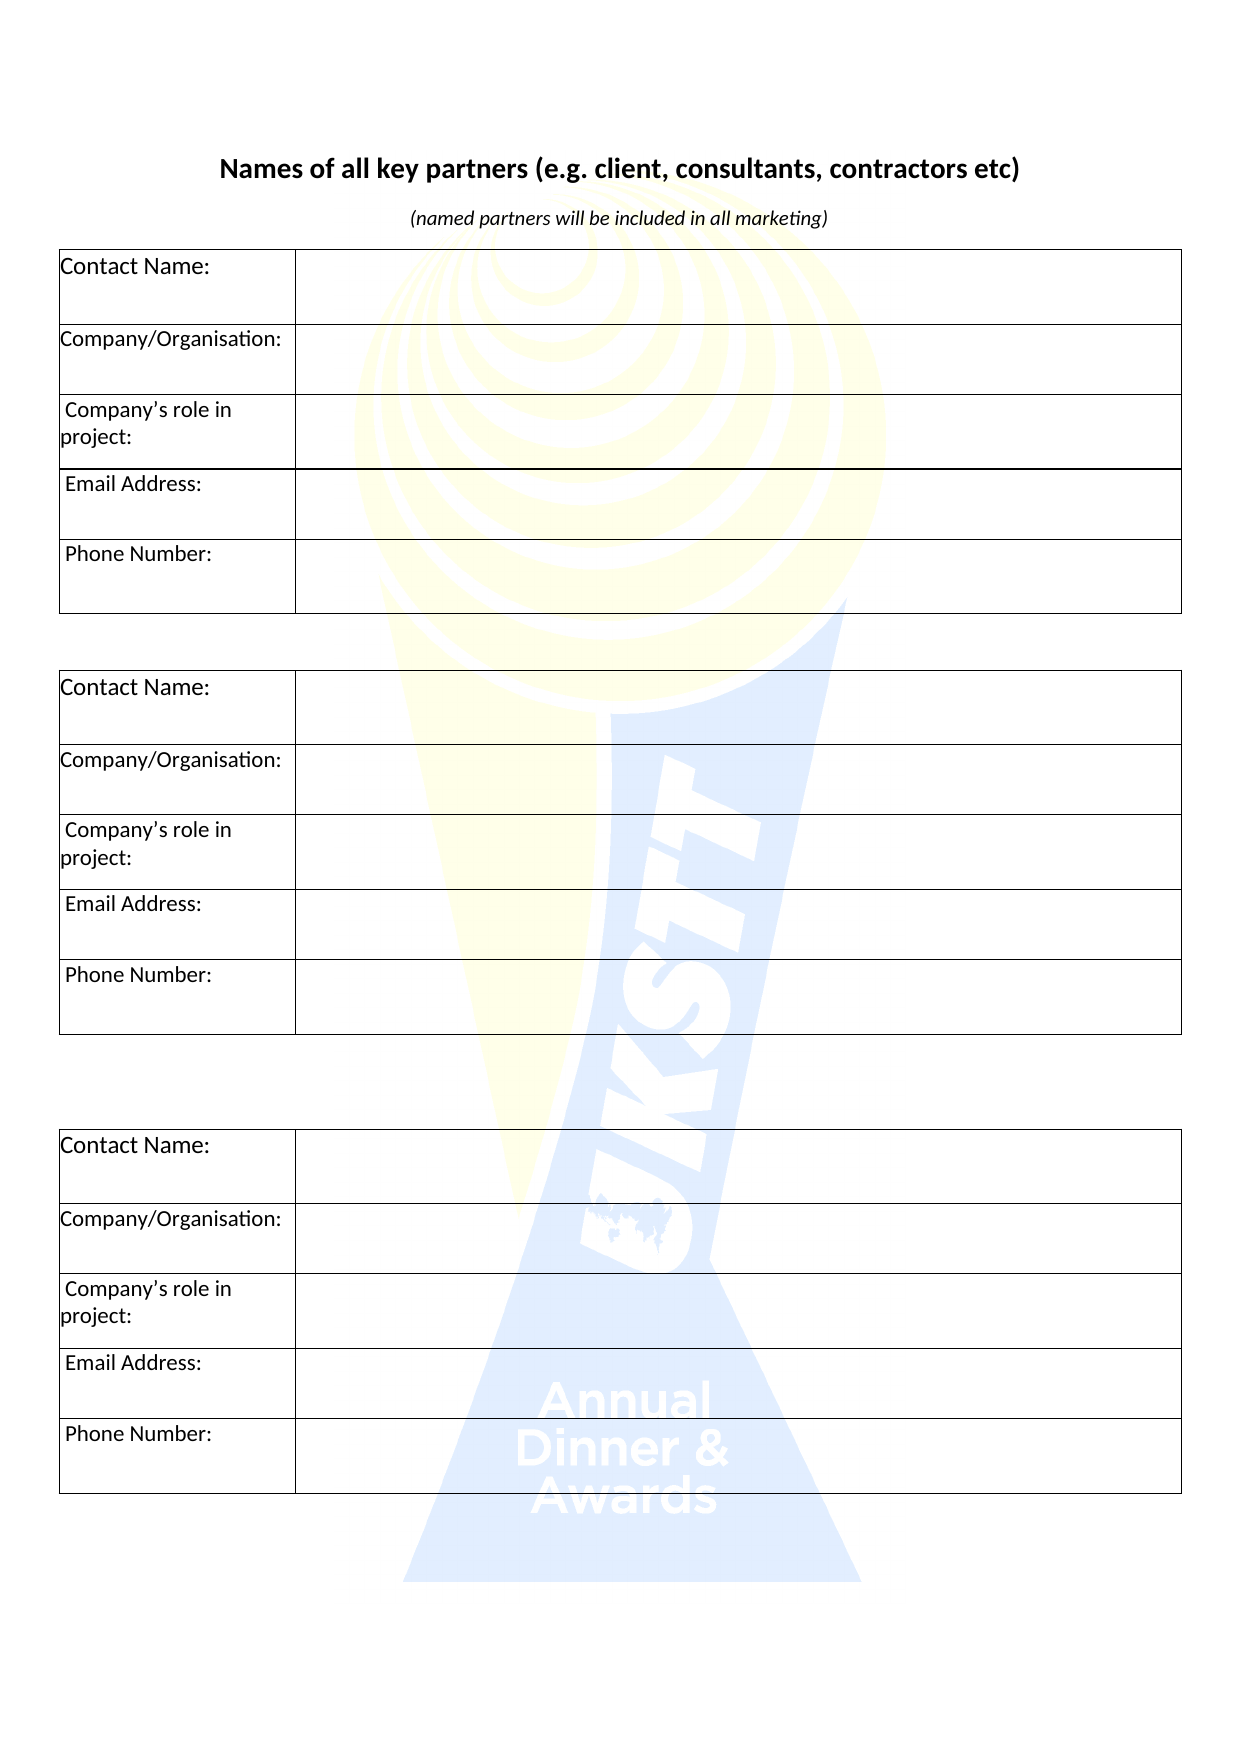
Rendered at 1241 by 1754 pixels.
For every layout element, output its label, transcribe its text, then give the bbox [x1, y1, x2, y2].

table_cell Company/Organisation: [60, 745, 295, 814]
text (named partners will be included in all marketing) [150, 205, 1090, 231]
table_cell [296, 395, 1181, 468]
table_header Contact Name: [60, 671, 295, 744]
table_cell Phone Number: [60, 1419, 295, 1492]
table_cell [296, 1349, 1181, 1418]
table_header Contact Name: [60, 250, 295, 324]
table_cell Email Address: [60, 890, 295, 959]
table_cell [296, 1204, 1181, 1273]
table_cell Company’s role in project: [60, 395, 295, 468]
table_cell [296, 1274, 1181, 1348]
text Names of all key partners (e.g. client, consultants, contractors etc) [150, 150, 1090, 186]
table_cell [296, 960, 1181, 1033]
table_header [296, 1130, 1181, 1203]
table_cell Email Address: [60, 1349, 295, 1418]
table_cell Phone Number: [60, 540, 295, 613]
table_cell Company’s role in project: [60, 1274, 295, 1348]
table_cell [296, 890, 1181, 959]
table_cell [296, 815, 1181, 889]
table_cell [296, 1419, 1181, 1492]
table_header [296, 250, 1181, 324]
table_cell [296, 325, 1181, 394]
table_cell Company/Organisation: [60, 325, 295, 394]
table_header [296, 671, 1181, 744]
table_cell [296, 540, 1181, 613]
table_cell [296, 745, 1181, 814]
table_cell Company/Organisation: [60, 1204, 295, 1273]
table_cell Company’s role in project: [60, 815, 295, 889]
table_cell Phone Number: [60, 960, 295, 1033]
table_cell [296, 470, 1181, 539]
table_cell Email Address: [60, 470, 295, 539]
table_header Contact Name: [60, 1130, 295, 1203]
